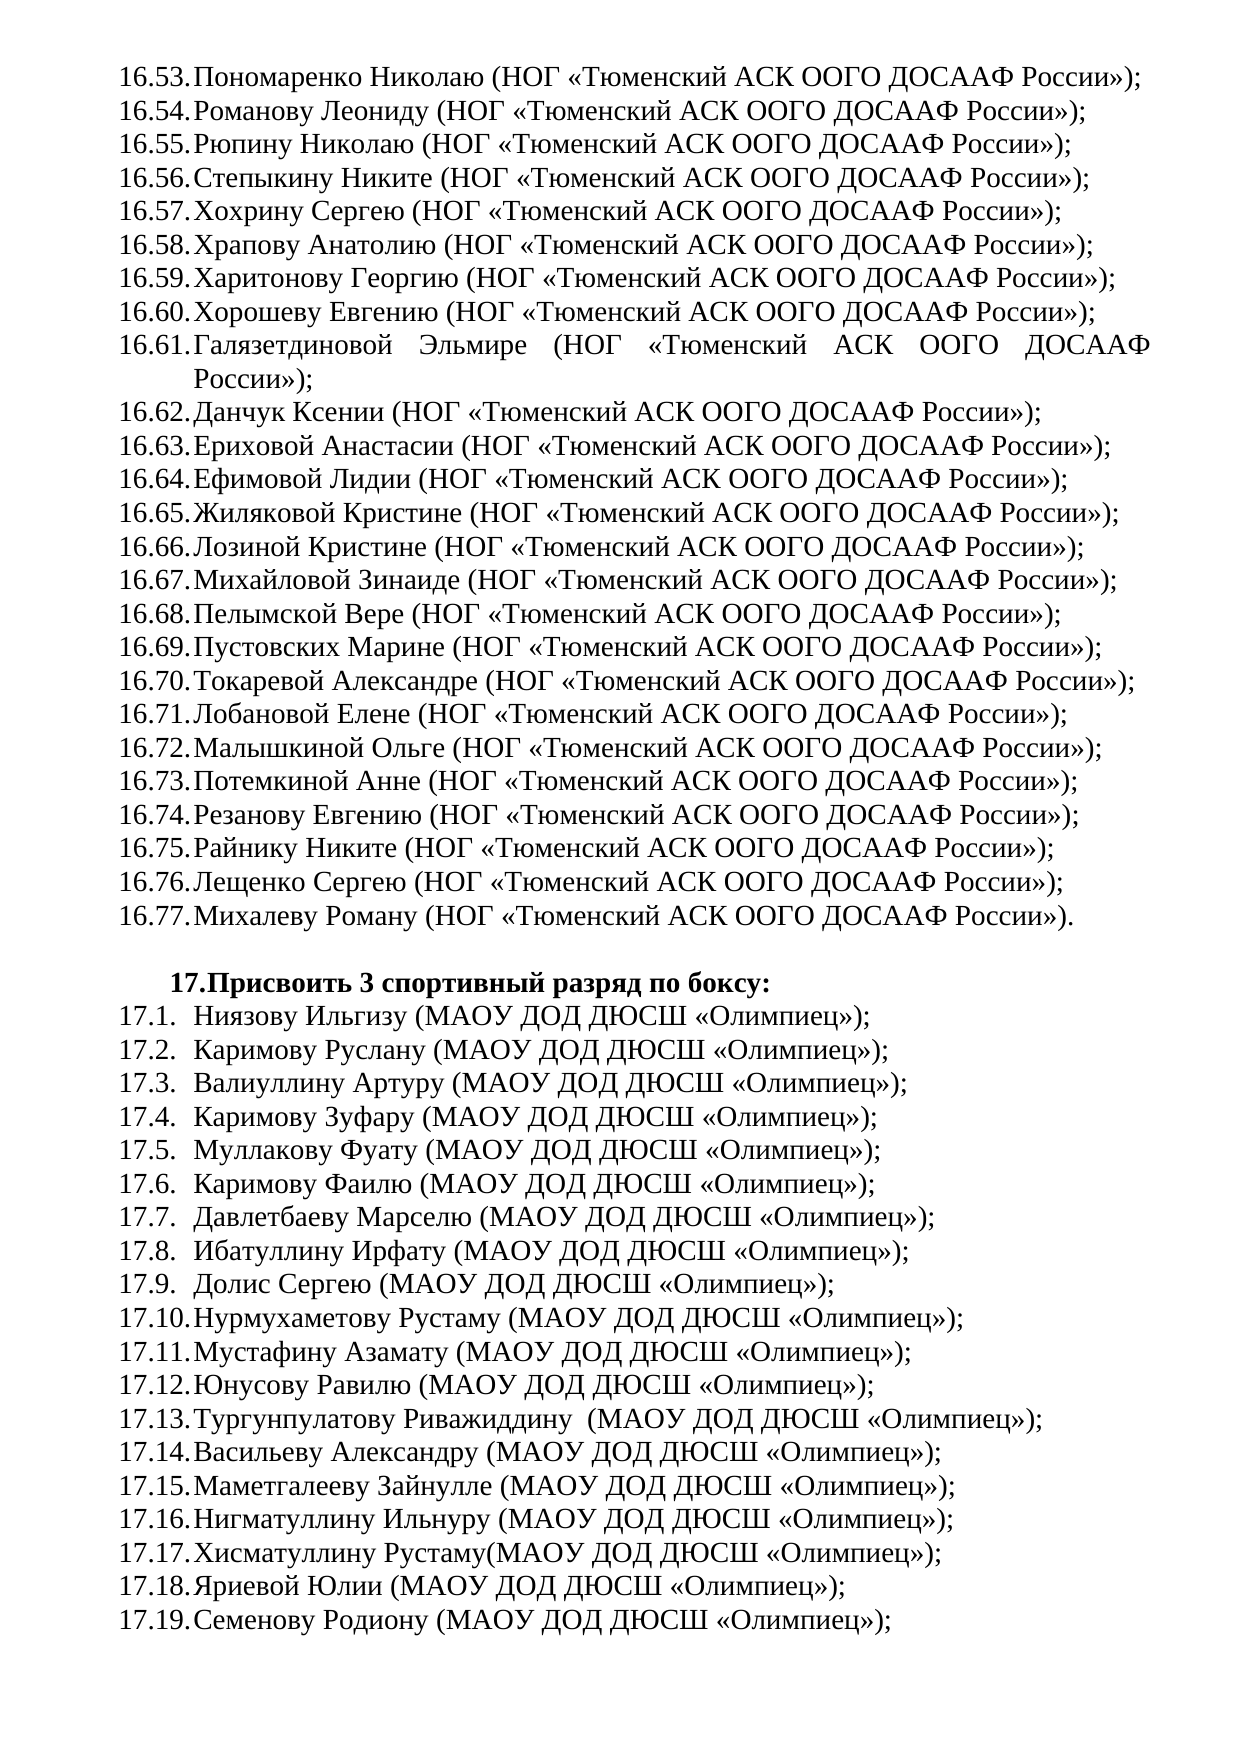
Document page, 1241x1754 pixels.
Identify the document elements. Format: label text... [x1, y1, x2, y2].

list Токаревой Александре (НОГ «Тюменский АСК ООГО ДОСААФ России»); [118, 663, 1152, 696]
list Хисматуллину Рустаму(МАОУ ДОД ДЮСШ «Олимпиец»); [118, 1535, 1152, 1568]
list Лобановой Елене (НОГ «Тюменский АСК ООГО ДОСААФ России»); [118, 696, 1152, 730]
list Степыкину Никите (НОГ «Тюменский АСК ООГО ДОСААФ России»); [118, 160, 1152, 193]
list Храпову Анатолию (НОГ «Тюменский АСК ООГО ДОСААФ России»); [118, 227, 1152, 260]
list Малышкиной Ольге (НОГ «Тюменский АСК ООГО ДОСААФ России»); [118, 730, 1152, 763]
list Рюпину Николаю (НОГ «Тюменский АСК ООГО ДОСААФ России»); [118, 126, 1152, 160]
list Каримову Зуфару (МАОУ ДОД ДЮСШ «Олимпиец»); [118, 1099, 1152, 1132]
list Яриевой Юлии (МАОУ ДОД ДЮСШ «Олимпиец»); [118, 1568, 1152, 1602]
list Хохрину Сергею (НОГ «Тюменский АСК ООГО ДОСААФ России»); [118, 193, 1152, 227]
list Ериховой Анастасии (НОГ «Тюменский АСК ООГО ДОСААФ России»); [118, 428, 1152, 462]
list Семенову Родиону (МАОУ ДОД ДЮСШ «Олимпиец»); [118, 1602, 1152, 1636]
list Мустафину Азамату (МАОУ ДОД ДЮСШ «Олимпиец»); [118, 1334, 1152, 1367]
list Маметгалееву Зайнулле (МАОУ ДОД ДЮСШ «Олимпиец»); [118, 1468, 1152, 1501]
list Юнусову Равилю (МАОУ ДОД ДЮСШ «Олимпиец»); [118, 1367, 1152, 1401]
list Лозиной Кристине (НОГ «Тюменский АСК ООГО ДОСААФ России»); [118, 529, 1152, 562]
list Нигматуллину Ильнуру (МАОУ ДОД ДЮСШ «Олимпиец»); [118, 1501, 1152, 1535]
list Райнику Никите (НОГ «Тюменский АСК ООГО ДОСААФ России»); [118, 831, 1152, 864]
list Пономаренко Николаю (НОГ «Тюменский АСК ООГО ДОСААФ России»); [118, 59, 1152, 93]
list Пелымской Вере (НОГ «Тюменский АСК ООГО ДОСААФ России»); [118, 596, 1152, 629]
list Ибатуллину Ирфату (МАОУ ДОД ДЮСШ «Олимпиец»); [118, 1233, 1152, 1267]
list Присвоить 3 спортивный разряд по боксу: [169, 965, 1152, 998]
list Романову Леониду (НОГ «Тюменский АСК ООГО ДОСААФ России»); [118, 93, 1152, 126]
list Пустовских Марине (НОГ «Тюменский АСК ООГО ДОСААФ России»); [118, 629, 1152, 663]
list Давлетбаеву Марселю (МАОУ ДОД ДЮСШ «Олимпиец»); [118, 1199, 1152, 1233]
list Валиуллину Артуру (МАОУ ДОД ДЮСШ «Олимпиец»); [118, 1065, 1152, 1099]
list Резанову Евгению (НОГ «Тюменский АСК ООГО ДОСААФ России»); [118, 797, 1152, 831]
list Тургунпулатову Риважиддину (МАОУ ДОД ДЮСШ «Олимпиец»); [118, 1401, 1152, 1434]
list Долис Сергею (МАОУ ДОД ДЮСШ «Олимпиец»); [118, 1267, 1152, 1300]
list Хорошеву Евгению (НОГ «Тюменский АСК ООГО ДОСААФ России»); [118, 294, 1152, 327]
list Муллакову Фуату (МАОУ ДОД ДЮСШ «Олимпиец»); [118, 1132, 1152, 1166]
list Ниязову Ильгизу (МАОУ ДОД ДЮСШ «Олимпиец»); [118, 998, 1152, 1032]
list Михалеву Роману (НОГ «Тюменский АСК ООГО ДОСААФ России»). [118, 898, 1152, 931]
list Данчук Ксении (НОГ «Тюменский АСК ООГО ДОСААФ России»); [118, 394, 1152, 428]
list Галязетдиновой Эльмире (НОГ «Тюменский АСК ООГО ДОСААФ России»); [118, 327, 1152, 394]
list Потемкиной Анне (НОГ «Тюменский АСК ООГО ДОСААФ России»); [118, 763, 1152, 797]
list Ефимовой Лидии (НОГ «Тюменский АСК ООГО ДОСААФ России»); [118, 462, 1152, 495]
list Васильеву Александру (МАОУ ДОД ДЮСШ «Олимпиец»); [118, 1434, 1152, 1468]
list Каримову Фаилю (МАОУ ДОД ДЮСШ «Олимпиец»); [118, 1166, 1152, 1199]
list Михайловой Зинаиде (НОГ «Тюменский АСК ООГО ДОСААФ России»); [118, 562, 1152, 596]
list Харитонову Георгию (НОГ «Тюменский АСК ООГО ДОСААФ России»); [118, 260, 1152, 294]
list Лещенко Сергею (НОГ «Тюменский АСК ООГО ДОСААФ России»); [118, 864, 1152, 898]
list Жиляковой Кристине (НОГ «Тюменский АСК ООГО ДОСААФ России»); [118, 495, 1152, 529]
list Каримову Руслану (МАОУ ДОД ДЮСШ «Олимпиец»); [118, 1032, 1152, 1065]
list Нурмухаметову Рустаму (МАОУ ДОД ДЮСШ «Олимпиец»); [118, 1300, 1152, 1334]
